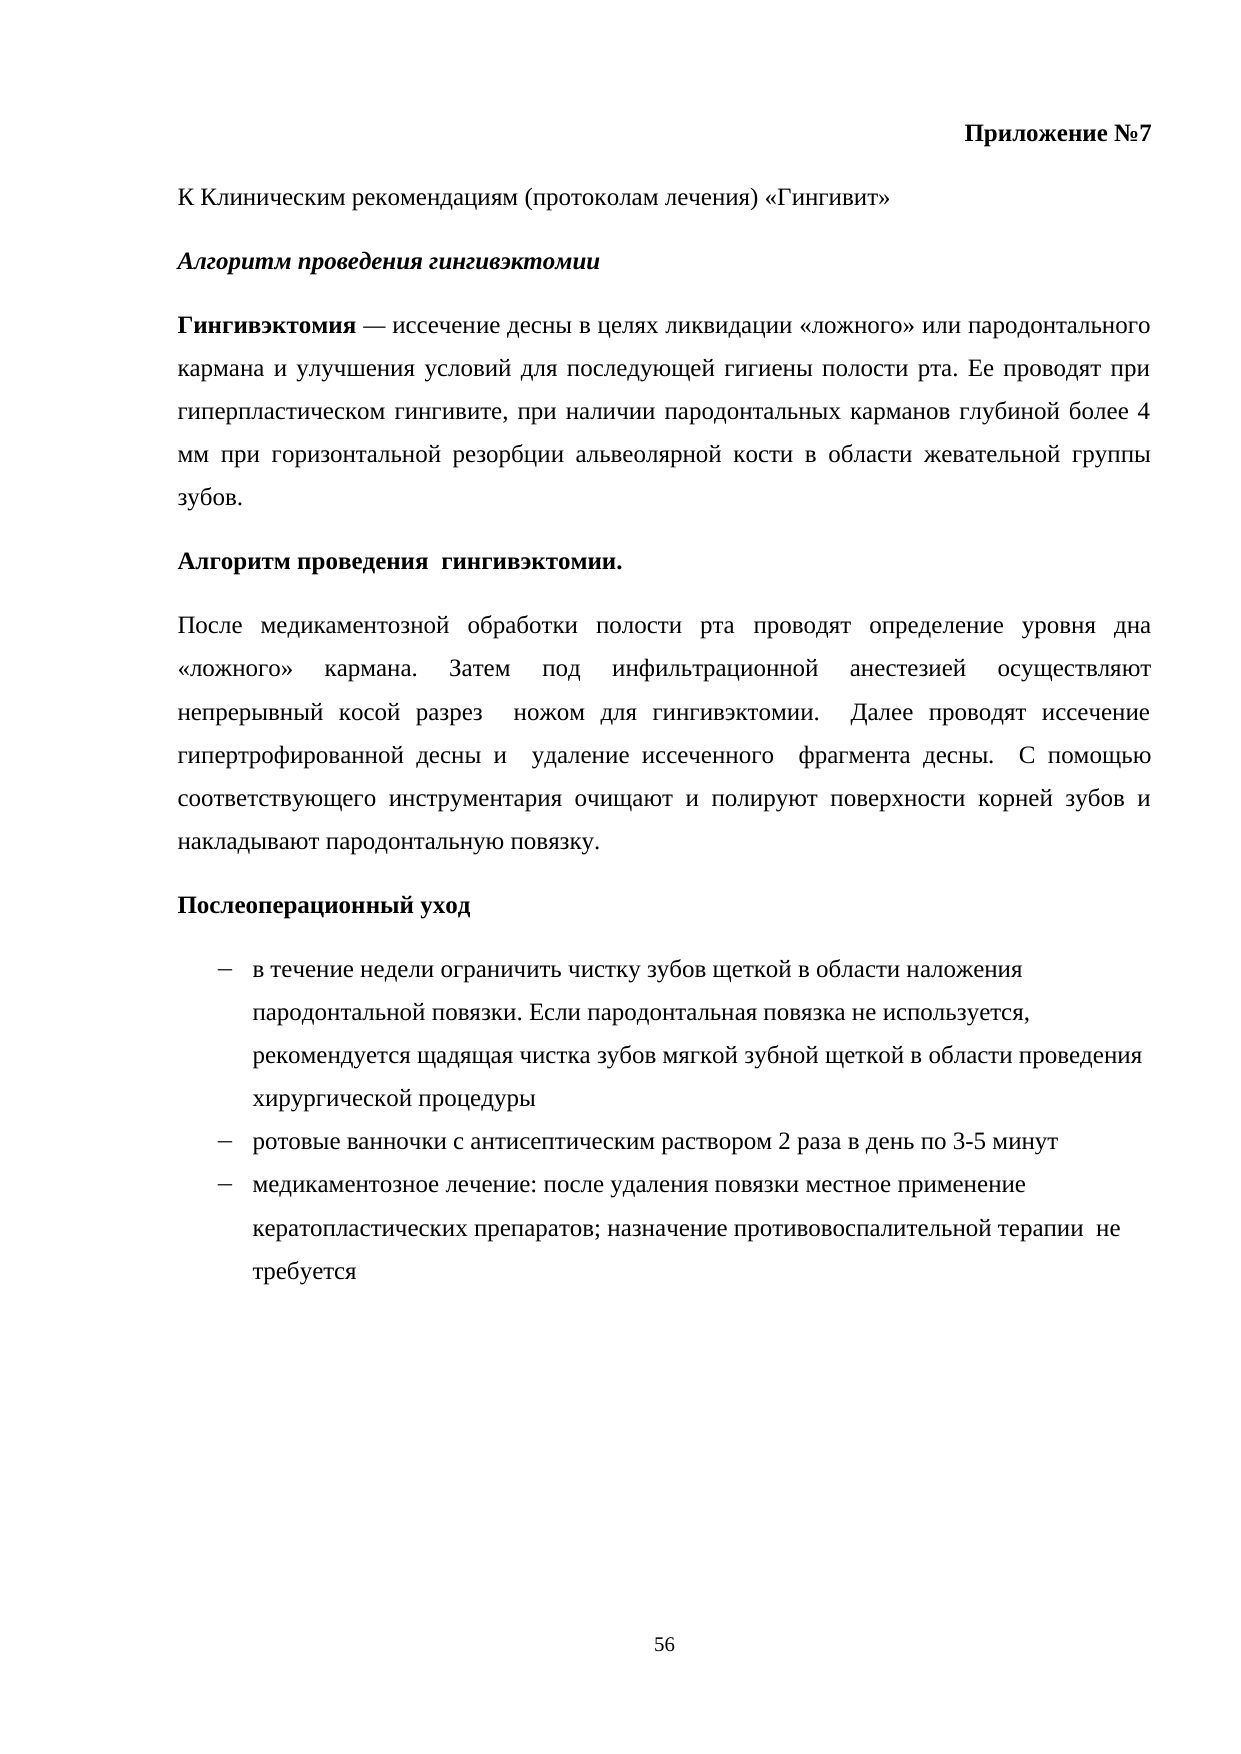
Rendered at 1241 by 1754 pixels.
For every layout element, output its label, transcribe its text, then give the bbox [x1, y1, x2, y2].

text Послеоперационный уход [177, 890, 1152, 919]
list ротовые ванночки с антисептическим раствором 2 раза в день по 3-5 минут [215, 1126, 1152, 1155]
text К Клиническим рекомендациям (протоколам лечения) «Гингивит» [177, 182, 1152, 211]
text Алгоритм проведения гингивэктомии. [177, 546, 1152, 575]
list в течение недели ограничить чистку зубов щеткой в области наложения пародонтальной повязки. Если пародонтальная повязка не используется, рекомендуется щадящая чистка зубов мягкой зубной щеткой в области проведения хирургической процедуры [215, 954, 1152, 1112]
text Алгоритм проведения гингивэктомии [177, 246, 1152, 275]
text После медикаментозной обработки полости рта проводят определение уровня дна «ложного» кармана. Затем под инфильтрационной анестезией осуществляют непрерывный косой разрез ножом для гингивэктомии. Далее проводят иссечение гипертрофированной десны и удаление иссеченного фрагмента десны. С помощью соответствующего инструментария очищают и полируют поверхности корней зубов и накладывают пародонтальную повязку. [177, 610, 1152, 855]
text Гингивэктомия — иссечение десны в целях ликвидации «ложного» или пародонтального кармана и улучшения условий для последующей гигиены полости рта. Ее проводят при гиперпластическом гингивите, при наличии пародонтальных карманов глубиной более 4 мм при горизонтальной резорбции альвеолярной кости в области жевательной группы зубов. [177, 310, 1152, 511]
text Приложение №7 [177, 118, 1152, 147]
list медикаментозное лечение: после удаления повязки местное применение кератопластических препаратов; назначение противовоспалительной терапии не требуется [215, 1169, 1152, 1284]
